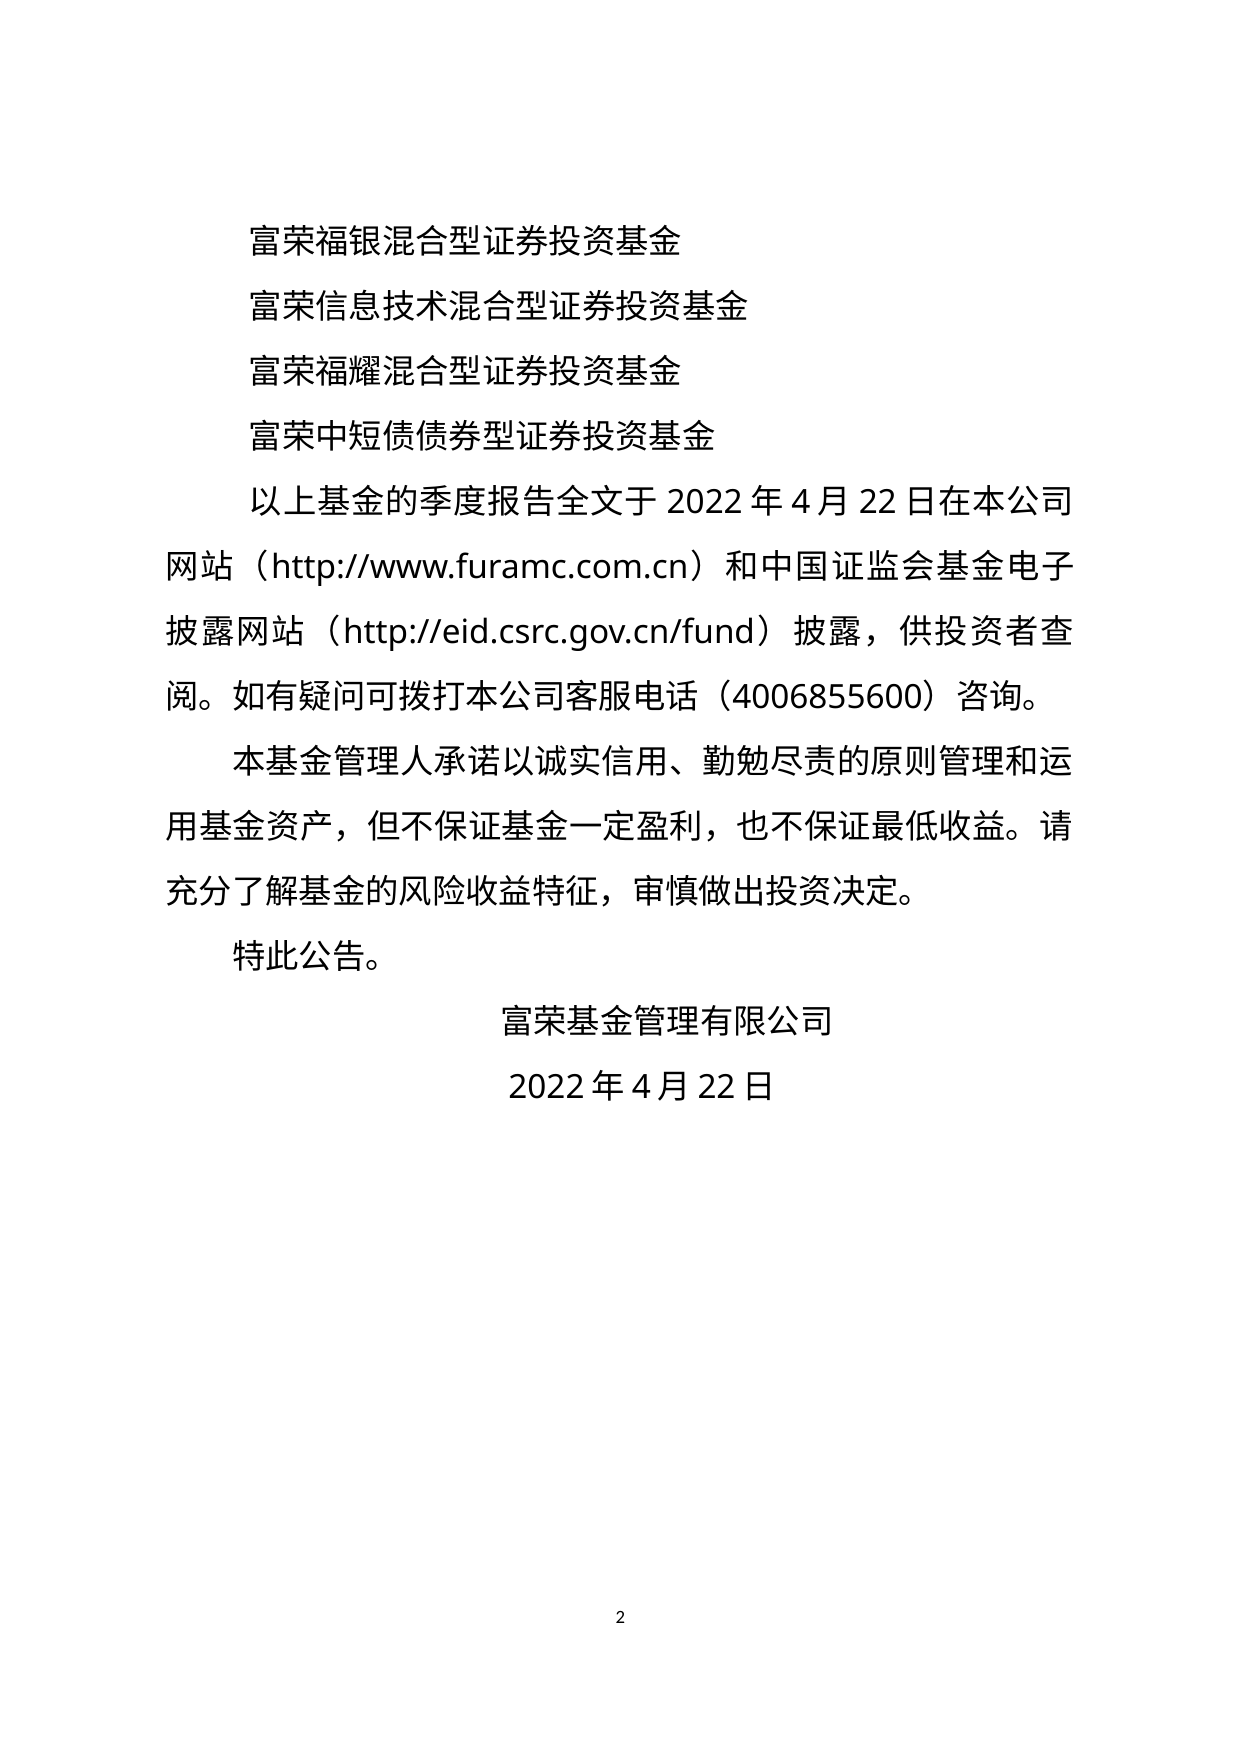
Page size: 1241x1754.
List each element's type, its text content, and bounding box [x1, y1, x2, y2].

text 富荣中短债债券型证券投资基金 [165, 402, 1075, 467]
text 富荣福银混合型证券投资基金 [165, 207, 1075, 272]
text 富荣基金管理有限公司 [165, 987, 1075, 1052]
text 以上基金的季度报告全文于2022年4月22日在本公司网站（http://www.furamc.com.cn）和中国证监会基金电子披露网站（http://eid.csrc.gov.cn/fund）披露，供投资者查阅。如有疑问可拨打本公司客服电话（4006855600）咨询。 [165, 467, 1075, 727]
text 本基金管理人承诺以诚实信用、勤勉尽责的原则管理和运用基金资产，但不保证基金一定盈利，也不保证最低收益。请充分了解基金的风险收益特征，审慎做出投资决定。 [165, 727, 1075, 922]
text 富荣福耀混合型证券投资基金 [165, 337, 1075, 402]
text 特此公告。 [165, 922, 1075, 987]
text 2022年4月22日 [165, 1052, 1075, 1117]
text 富荣信息技术混合型证券投资基金 [165, 272, 1075, 337]
